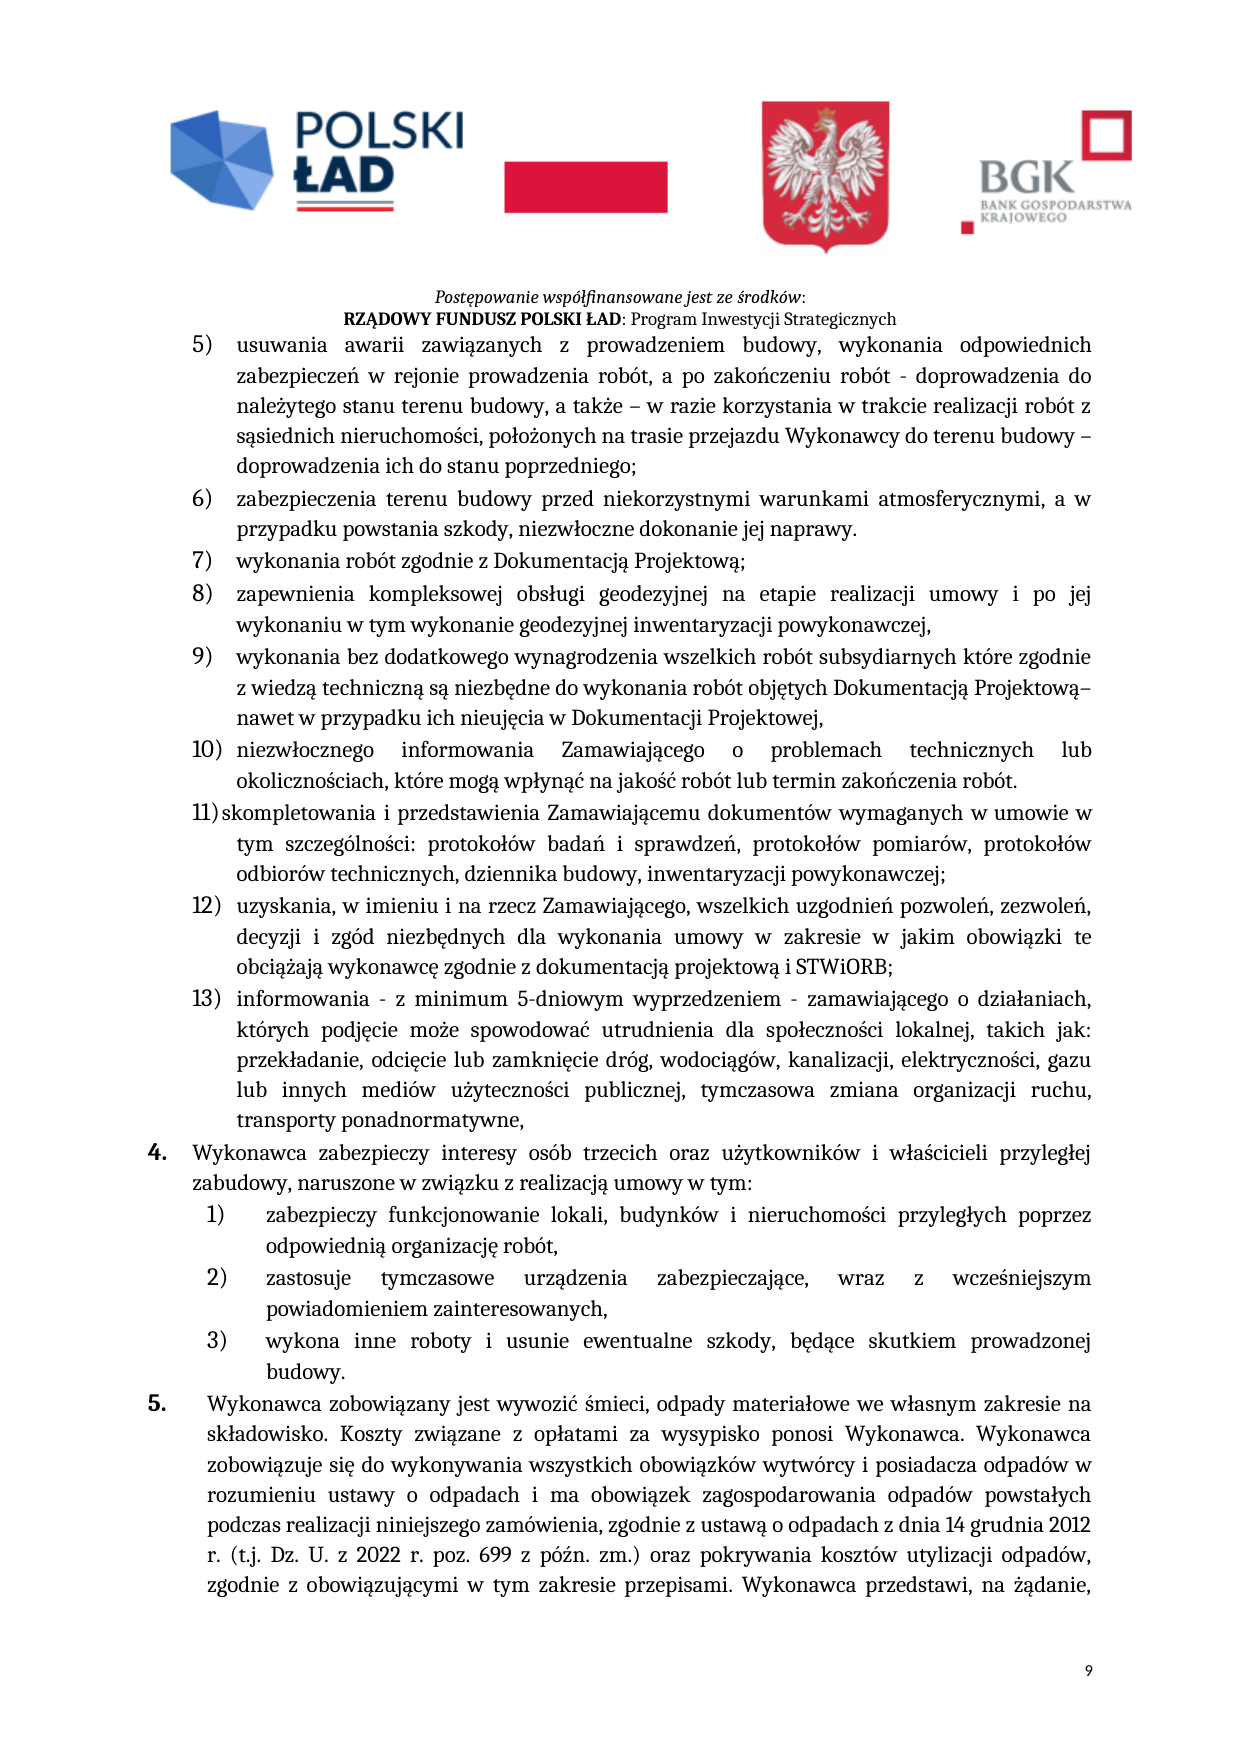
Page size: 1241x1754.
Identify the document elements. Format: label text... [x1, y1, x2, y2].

list zapewnienia kompleksowej obsługi geodezyjnej na etapie realizacji umowy i po jej wykonaniu w tym wykonanie geodezyjnej inwentaryzacji powykonawczej, [192, 579, 1093, 638]
list uzyskania, w imieniu i na rzecz Zamawiającego, wszelkich uzgodnień pozwoleń, zezwoleń, decyzji i zgód niezbędnych dla wykonania umowy w zakresie w jakim obowiązki te obciążają wykonawcę zgodnie z dokumentacją projektową i STWiORB; [192, 891, 1093, 980]
list skompletowania i przedstawienia Zamawiającemu dokumentów wymaganych w umowie w tym szczególności: protokołów badań i sprawdzeń, protokołów pomiarów, protokołów odbiorów technicznych, dziennika budowy, inwentaryzacji powykonawczej; [192, 798, 1093, 887]
list wykona inne roboty i usunie ewentualne szkody, będące skutkiem prowadzonej budowy. [207, 1326, 1093, 1385]
picture [147, 73, 1165, 263]
list zabezpieczy funkcjonowanie lokali, budynków i nieruchomości przyległych poprzez odpowiednią organizację robót, [207, 1200, 1093, 1259]
list zastosuje tymczasowe urządzenia zabezpieczające, wraz z wcześniejszym powiadomieniem zainteresowanych, [207, 1263, 1093, 1322]
list usuwania awarii zawiązanych z prowadzeniem budowy, wykonania odpowiednich zabezpieczeń w rejonie prowadzenia robót, a po zakończeniu robót - doprowadzenia do należytego stanu terenu budowy, a także – w razie korzystania w trakcie realizacji robót z sąsiednich nieruchomości, położonych na trasie przejazdu Wykonawcy do terenu budowy – doprowadzenia ich do stanu poprzedniego; [192, 330, 1093, 479]
list Wykonawca zabezpieczy interesy osób trzecich oraz użytkowników i właścicieli przyległej zabudowy, naruszone w związku z realizacją umowy w tym: [148, 1137, 1093, 1196]
list wykonania bez dodatkowego wynagrodzenia wszelkich robót subsydiarnych które zgodnie z wiedzą techniczną są niezbędne do wykonania robót objętych Dokumentacją Projektową– nawet w przypadku ich nieujęcia w Dokumentacji Projektowej, [192, 642, 1093, 731]
list informowania - z minimum 5-dniowym wyprzedzeniem - zamawiającego o działaniach, których podjęcie może spowodować utrudnienia dla społeczności lokalnej, takich jak: przekładanie, odcięcie lub zamknięcie dróg, wodociągów, kanalizacji, elektryczności, gazu lub innych mediów użyteczności publicznej, tymczasowa zmiana organizacji ruchu, transporty ponadnormatywne, [192, 984, 1093, 1133]
list niezwłocznego informowania Zamawiającego o problemach technicznych lub okolicznościach, które mogą wpłynąć na jakość robót lub termin zakończenia robót. [192, 735, 1093, 794]
list wykonania robót zgodnie z Dokumentacją Projektową; [192, 546, 1093, 575]
list zabezpieczenia terenu budowy przed niekorzystnymi warunkami atmosferycznymi, a w przypadku powstania szkody, niezwłoczne dokonanie jej naprawy. [192, 483, 1093, 542]
